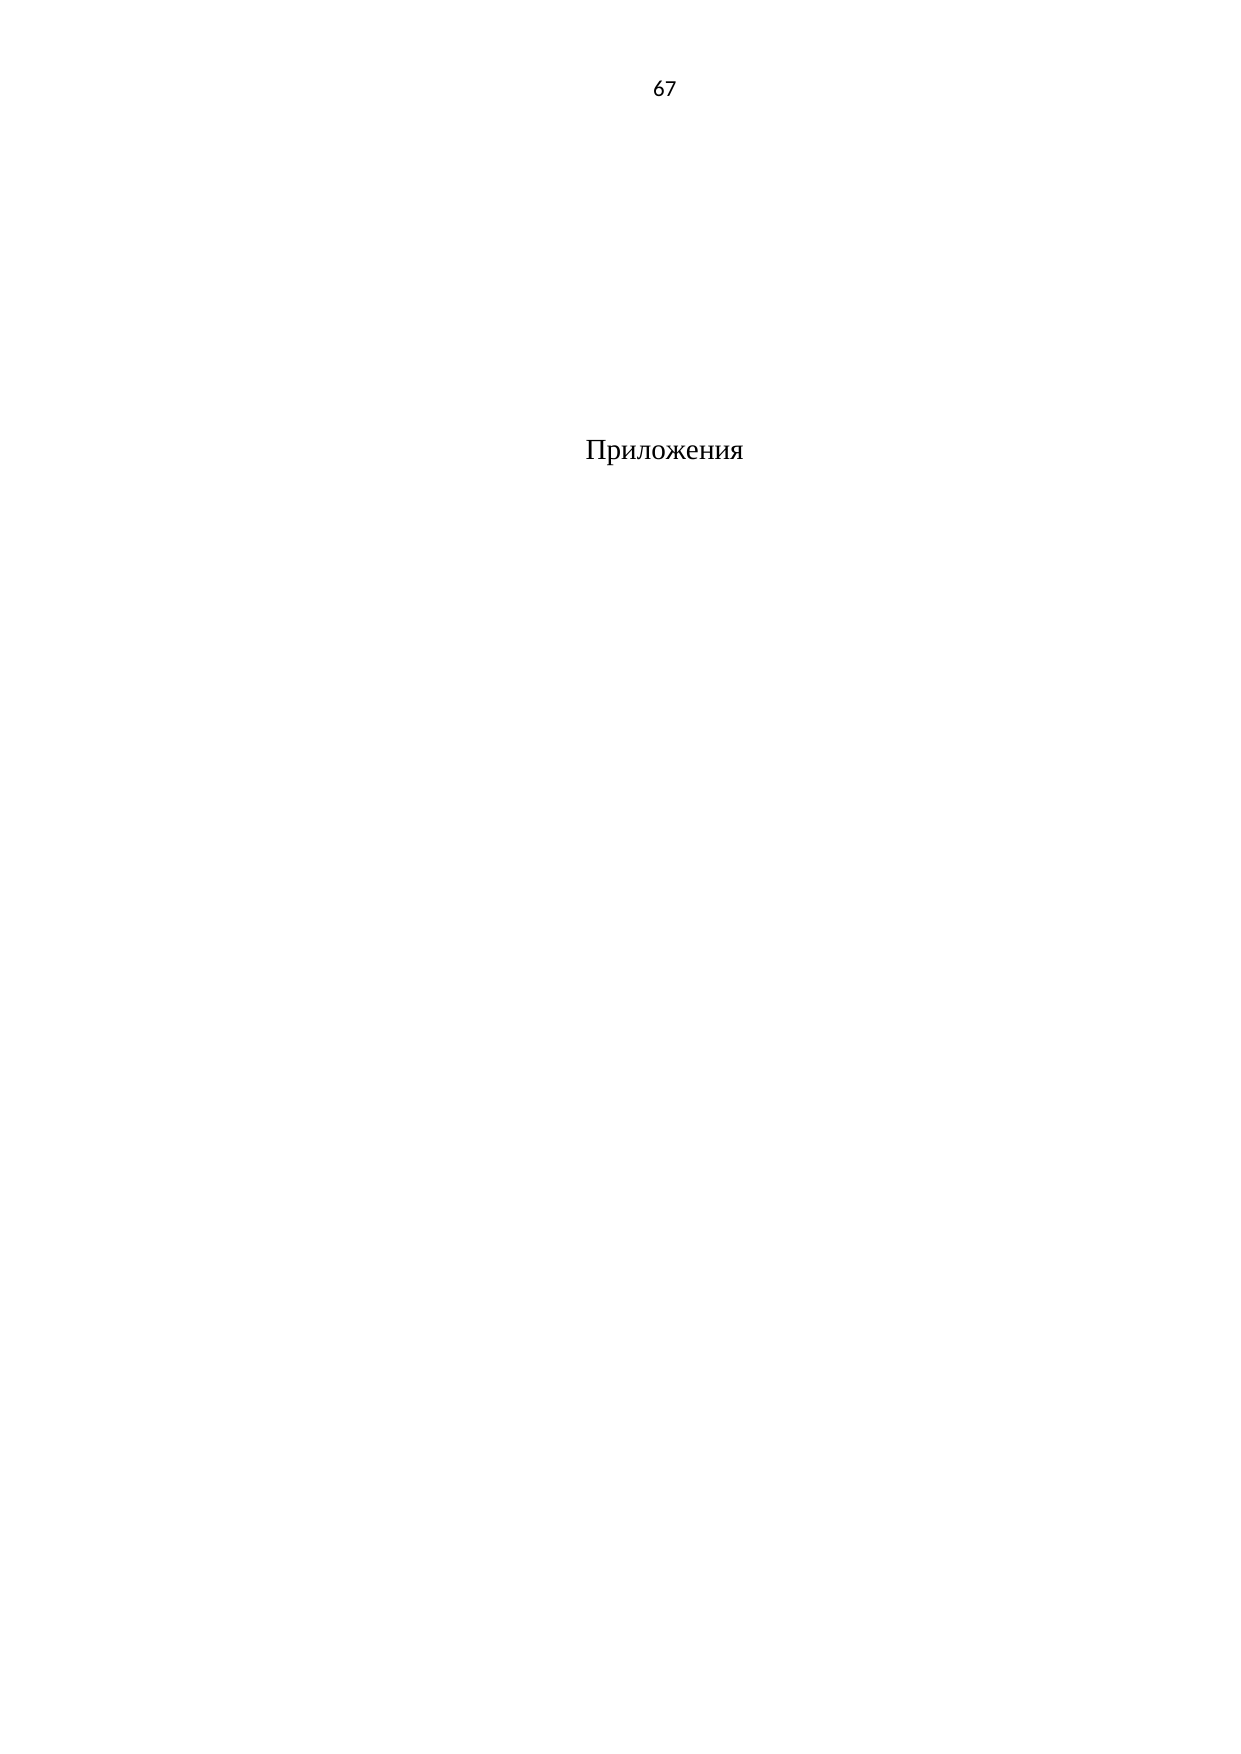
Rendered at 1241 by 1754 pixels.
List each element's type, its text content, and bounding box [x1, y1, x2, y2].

subtitle Приложения [177, 432, 1152, 465]
